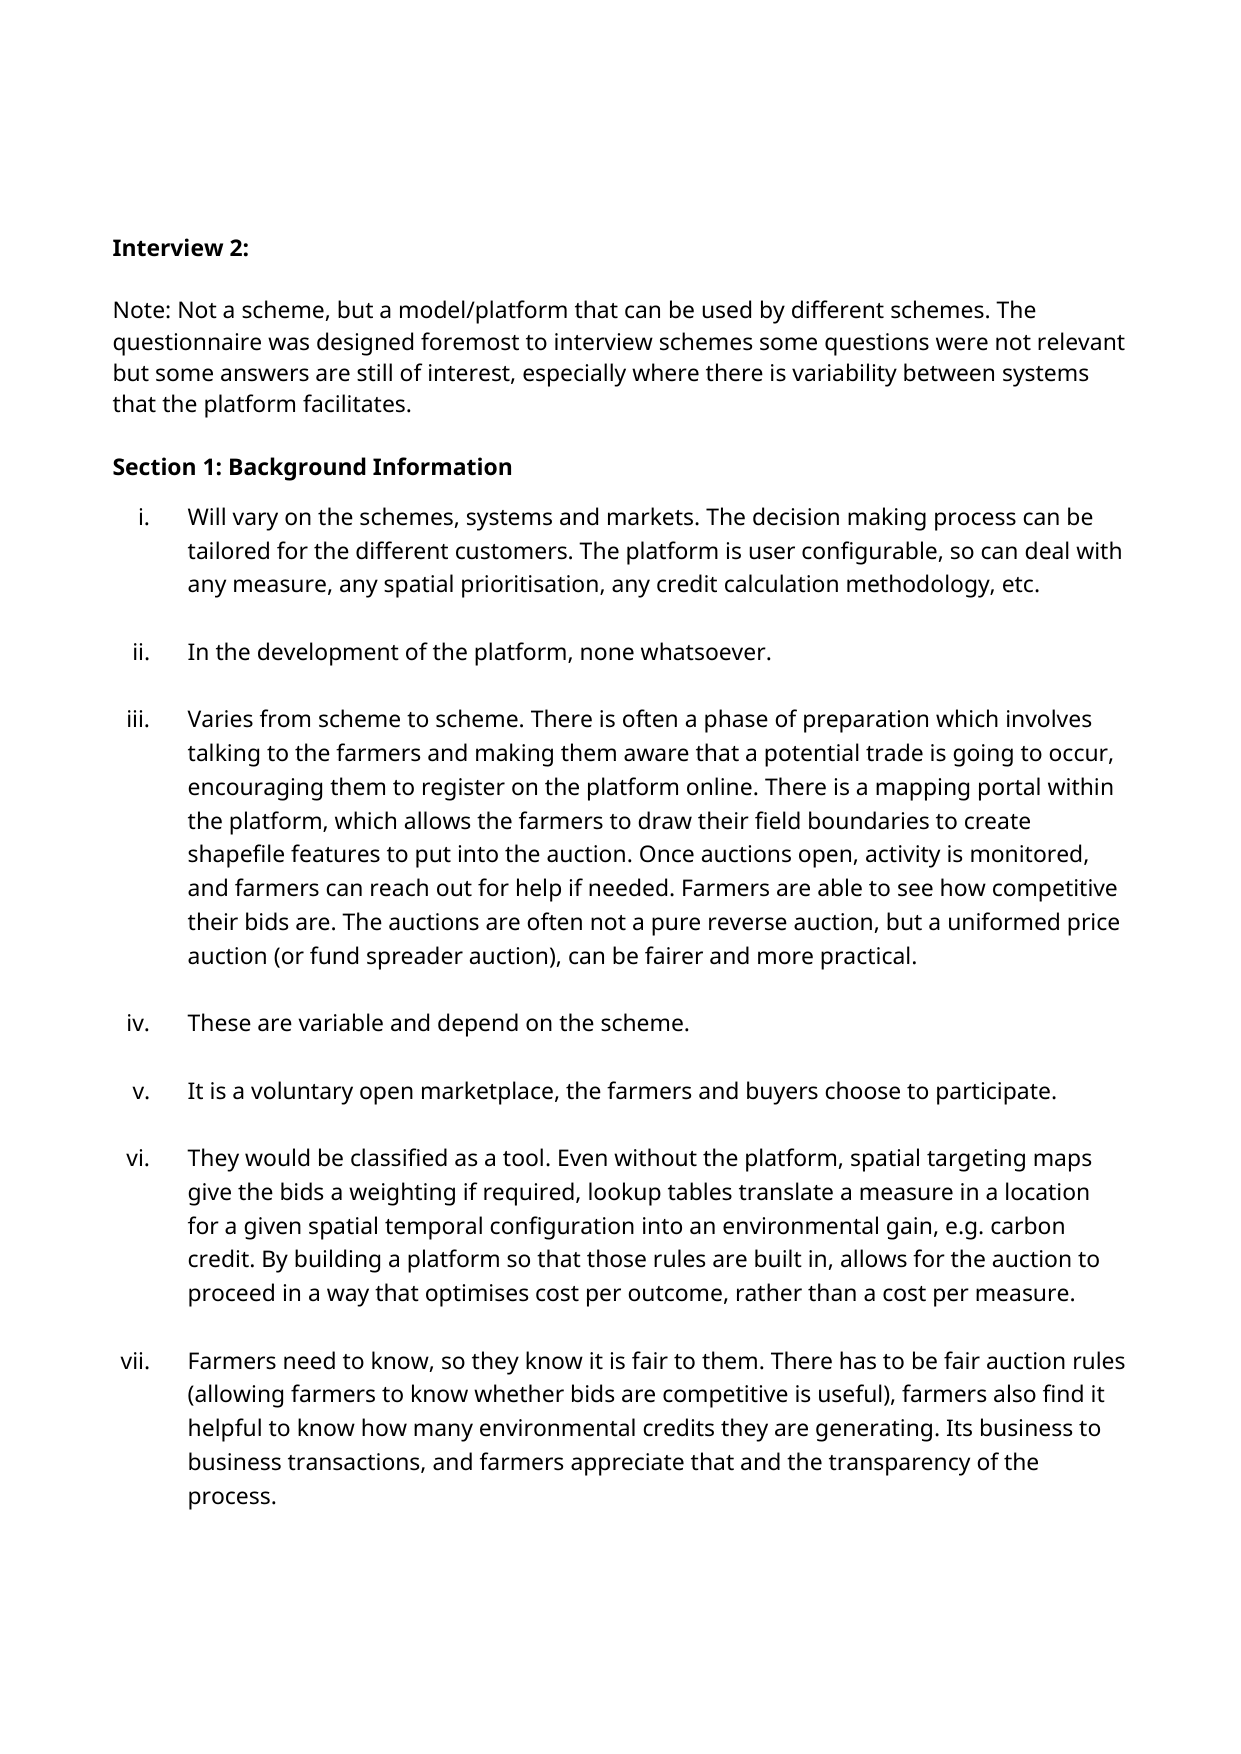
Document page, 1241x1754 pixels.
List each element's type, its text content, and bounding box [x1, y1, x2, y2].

list It is a voluntary open marketplace, the farmers and buyers choose to participate. [150, 1074, 1128, 1106]
list Varies from scheme to scheme. There is often a phase of preparation which involves talking to the farmers and making them aware that a potential trade is going to occur, encouraging them to register on the platform online. There is a mapping portal within the platform, which allows the farmers to draw their field boundaries to create shapefile features to put into the auction. Once auctions open, activity is monitored, and farmers can reach out for help if needed. Farmers are able to see how competitive their bids are. The auctions are often not a pure reverse auction, but a uniformed price auction (or fund spreader auction), can be fairer and more practical. [150, 703, 1128, 971]
list They would be classified as a tool. Even without the platform, spatial targeting maps give the bids a weighting if required, lookup tables translate a measure in a location for a given spatial temporal configuration into an environmental gain, e.g. carbon credit. By building a platform so that those rules are built in, allows for the auction to proceed in a way that optimises cost per outcome, rather than a cost per measure. [150, 1142, 1128, 1308]
text Note: Not a scheme, but a model/platform that can be used by different schemes. The questionnaire was designed foremost to interview schemes some questions were not relevant but some answers are still of interest, especially where there is variability between systems that the platform facilitates. [112, 294, 1128, 419]
text Interview 2: [112, 232, 1128, 263]
list Farmers need to know, so they know it is fair to them. There has to be fair auction rules (allowing farmers to know whether bids are competitive is useful), farmers also find it helpful to know how many environmental credits they are generating. Its business to business transactions, and farmers appreciate that and the transparency of the process. [150, 1344, 1128, 1511]
text Section 1: Background Information [112, 450, 1128, 482]
list Will vary on the schemes, systems and markets. The decision making process can be tailored for the different customers. The platform is user configurable, so can deal with any measure, any spatial prioritisation, any credit calculation methodology, etc. [150, 501, 1128, 599]
list In the development of the platform, none whatsoever. [150, 636, 1128, 667]
list These are variable and depend on the scheme. [150, 1007, 1128, 1038]
